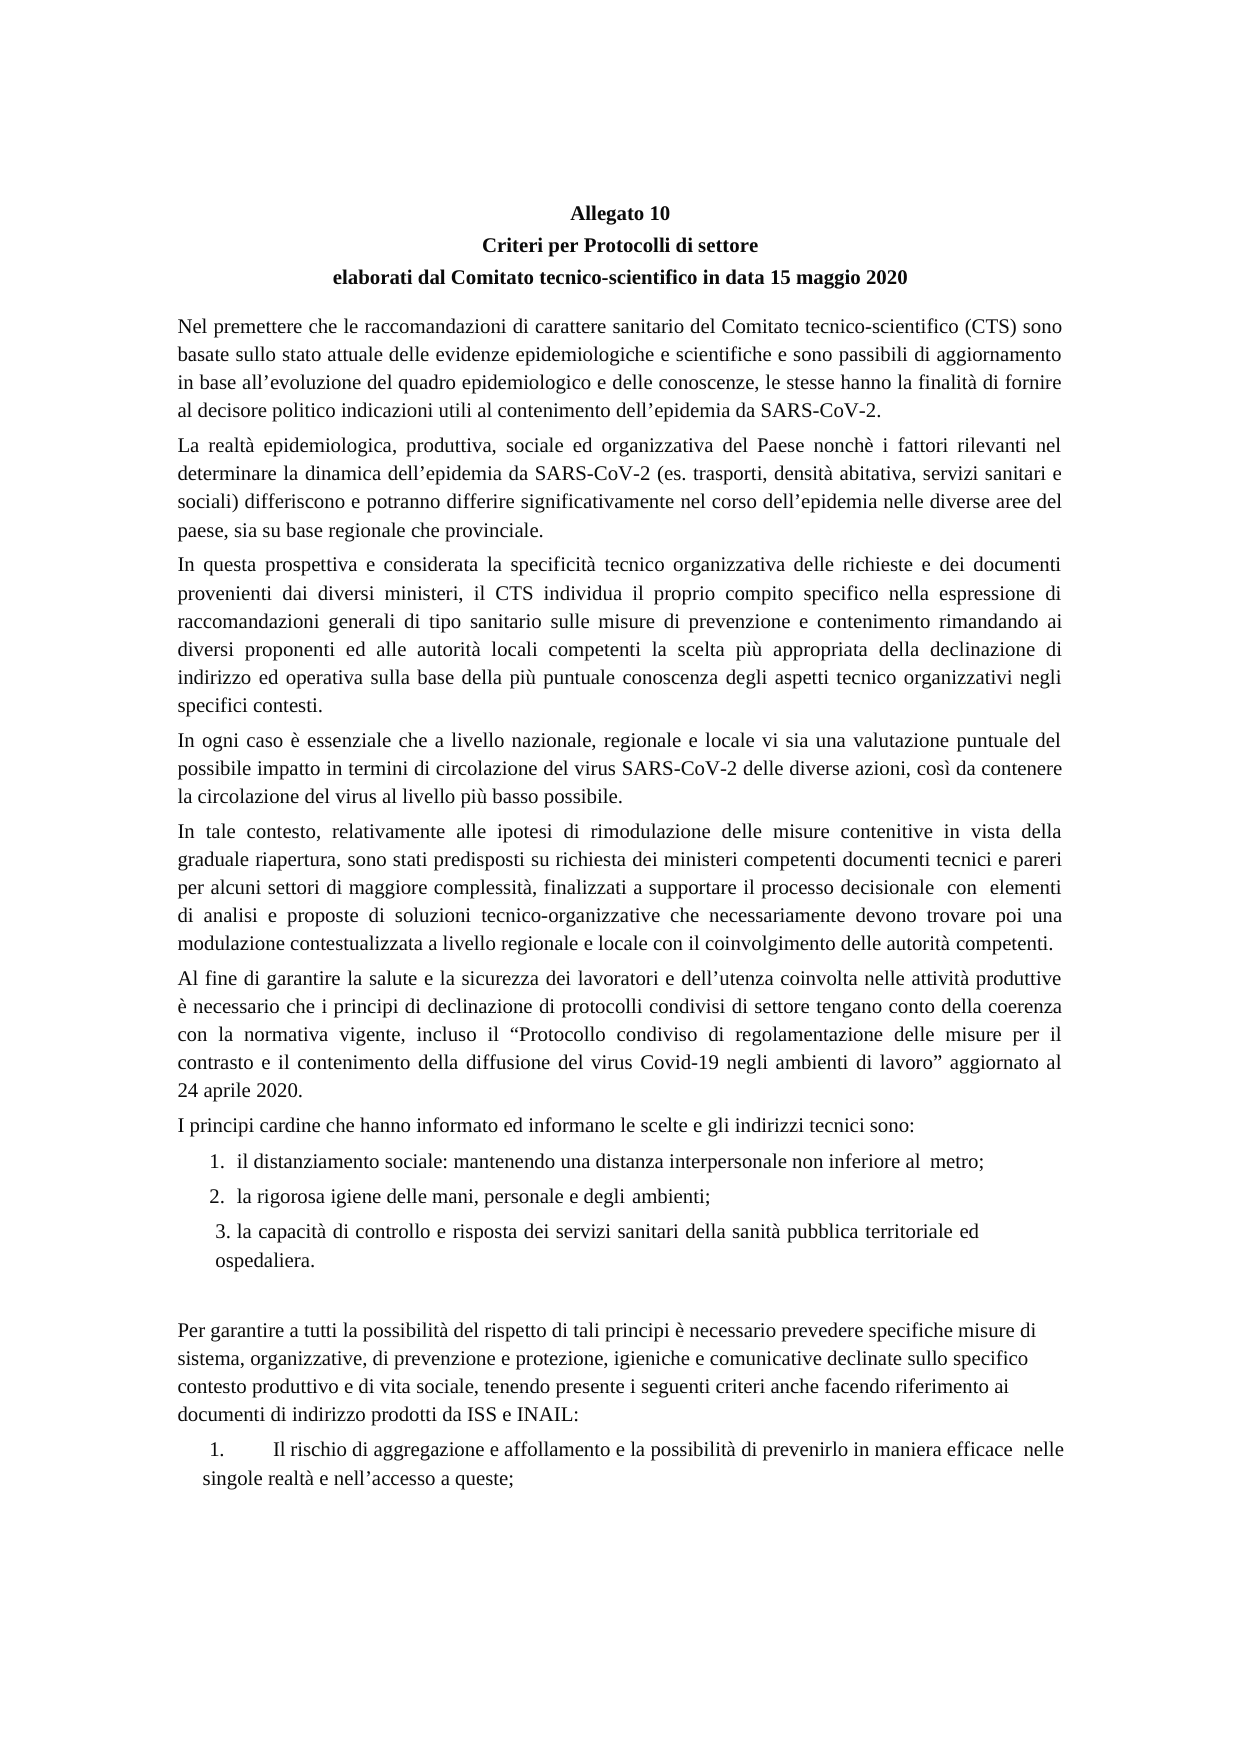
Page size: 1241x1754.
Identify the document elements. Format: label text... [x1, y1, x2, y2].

text Allegato 10 [131, 201, 1109, 225]
text elaborati dal Comitato tecnico-scientifico in data 15 maggio 2020 [132, 265, 1109, 289]
list la rigorosa igiene delle mani, personale e degli ambienti; [209, 1184, 1194, 1208]
list la capacità di controllo e risposta dei servizi sanitari della sanità pubblica territoriale ed ospedaliera. [215, 1219, 981, 1272]
text In ogni caso è essenziale che a livello nazionale, regionale e locale vi sia una valutazione puntuale del possibile impatto in termini di circolazione del virus SARS-CoV-2 delle diverse azioni, così da contenere la circolazione del virus al livello più basso possibile. [177, 728, 1063, 808]
text In questa prospettiva e considerata la specificità tecnico organizzativa delle richieste e dei documenti provenienti dai diversi ministeri, il CTS individua il proprio compito specifico nella espressione di raccomandazioni generali di tipo sanitario sulle misure di prevenzione e contenimento rimandando ai diversi proponenti ed alle autorità locali competenti la scelta più appropriata della declinazione di indirizzo ed operativa sulla base della più puntuale conoscenza degli aspetti tecnico organizzativi negli specifici contesti. [177, 552, 1063, 717]
list il distanziamento sociale: mantenendo una distanza interpersonale non inferiore al metro; [209, 1149, 1194, 1173]
text Al fine di garantire la salute e la sicurezza dei lavoratori e dell’utenza coinvolta nelle attività produttive è necessario che i principi di declinazione di protocolli condivisi di settore tengano conto della coerenza con la normativa vigente, incluso il “Protocollo condiviso di regolamentazione delle misure per il contrasto e il contenimento della diffusione del virus Covid-19 negli ambienti di lavoro” aggiornato al 24 aprile 2020. [177, 966, 1063, 1102]
list Il rischio di aggregazione e affollamento e la possibilità di prevenirlo in maniera efficace nelle [209, 1437, 1194, 1461]
text Per garantire a tutti la possibilità del rispetto di tali principi è necessario prevedere specifiche misure di sistema, organizzative, di prevenzione e protezione, igieniche e comunicative declinate sullo specifico contesto produttivo e di vita sociale, tenendo presente i seguenti criteri anche facendo riferimento ai documenti di indirizzo prodotti da ISS e INAIL: [177, 1318, 1064, 1426]
text La realtà epidemiologica, produttiva, sociale ed organizzativa del Paese nonchè i fattori rilevanti nel determinare la dinamica dell’epidemia da SARS-CoV-2 (es. trasporti, densità abitativa, servizi sanitari e sociali) differiscono e potranno differire significativamente nel corso dell’epidemia nelle diverse aree del paese, sia su base regionale che provinciale. [177, 433, 1063, 542]
text Nel premettere che le raccomandazioni di carattere sanitario del Comitato tecnico-scientifico (CTS) sono basate sullo stato attuale delle evidenze epidemiologiche e scientifiche e sono passibili di aggiornamento in base all’evoluzione del quadro epidemiologico e delle conoscenze, le stesse hanno la finalità di fornire al decisore politico indicazioni utili al contenimento dell’epidemia da SARS-CoV-2. [177, 314, 1063, 422]
text In tale contesto, relativamente alle ipotesi di rimodulazione delle misure contenitive in vista della graduale riapertura, sono stati predisposti su richiesta dei ministeri competenti documenti tecnici e pareri per alcuni settori di maggiore complessità, finalizzati a supportare il processo decisionale con elementi di analisi e proposte di soluzioni tecnico-organizzative che necessariamente devono trovare poi una modulazione contestualizzata a livello regionale e locale con il coinvolgimento delle autorità competenti. [177, 819, 1063, 955]
text singole realtà e nell’accesso a queste; [202, 1465, 1194, 1489]
text Criteri per Protocolli di settore [131, 233, 1109, 257]
text I principi cardine che hanno informato ed informano le scelte e gli indirizzi tecnici sono: [177, 1113, 1194, 1137]
